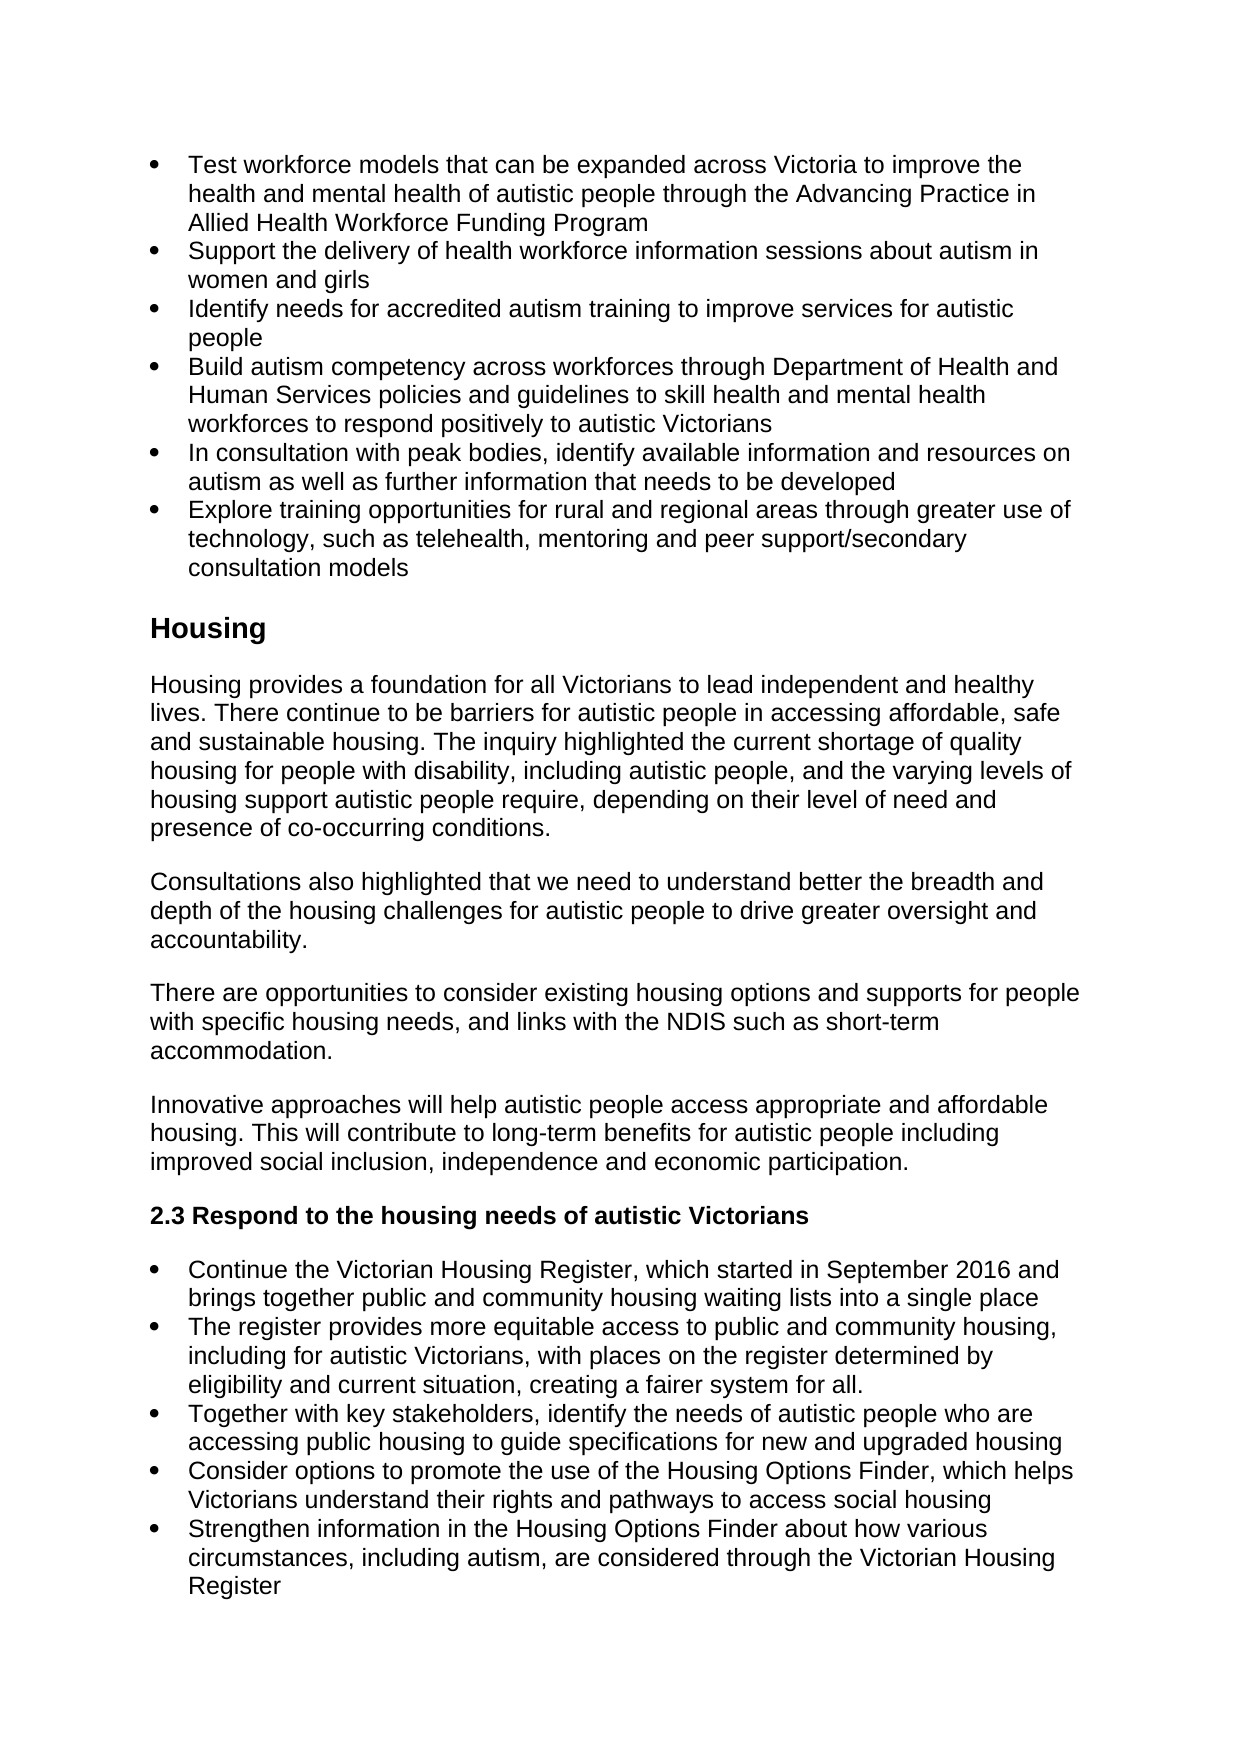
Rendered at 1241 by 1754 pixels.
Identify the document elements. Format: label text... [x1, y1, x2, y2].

list Support the delivery of health workforce information sessions about autism in women and girls [150, 236, 1090, 294]
list Together with key stakeholders, identify the needs of autistic people who are accessing public housing to guide specifications for new and upgraded housing [150, 1398, 1090, 1456]
list The register provides more equitable access to public and community housing, including for autistic Victorians, with places on the register determined by eligibility and current situation, creating a fairer system for all. [150, 1312, 1090, 1398]
list In consultation with peak bodies, identify available information and resources on autism as well as further information that needs to be developed [150, 438, 1090, 496]
list Identify needs for accredited autism training to improve services for autistic people [150, 294, 1090, 352]
text Consultations also highlighted that we need to understand better the breadth and depth of the housing challenges for autistic people to drive greater oversight and accountability. [150, 867, 1090, 953]
list Test workforce models that can be expanded across Victoria to improve the health and mental health of autistic people through the Advancing Practice in Allied Health Workforce Funding Program [150, 150, 1090, 236]
text Housing provides a foundation for all Victorians to lead independent and healthy lives. There continue to be barriers for autistic people in accessing affordable, safe and sustainable housing. The inquiry highlighted the current shortage of quality housing for people with disability, including autistic people, and the varying levels of housing support autistic people require, depending on their level of need and presence of co-occurring conditions. [150, 669, 1090, 842]
list Continue the Victorian Housing Register, which started in September 2016 and brings together public and community housing waiting lists into a single place [150, 1254, 1090, 1312]
list Consider options to promote the use of the Housing Options Finder, which helps Victorians understand their rights and pathways to access social housing [150, 1456, 1090, 1514]
text Innovative approaches will help autistic people access appropriate and affordable housing. This will contribute to long-term benefits for autistic people including improved social inclusion, independence and economic participation. [150, 1089, 1090, 1176]
subtitle Housing [150, 611, 1090, 644]
list Strengthen information in the Housing Options Finder about how various circumstances, including autism, are considered through the Victorian Housing Register [150, 1514, 1090, 1600]
list Explore training opportunities for rural and regional areas through greater use of technology, such as telehealth, mentoring and peer support/secondary consultation models [150, 496, 1090, 582]
subtitle 2.3 Respond to the housing needs of autistic Victorians [150, 1201, 1090, 1229]
list Build autism competency across workforces through Department of Health and Human Services policies and guidelines to skill health and mental health workforces to respond positively to autistic Victorians [150, 352, 1090, 438]
text There are opportunities to consider existing housing options and supports for people with specific housing needs, and links with the NDIS such as short-term accommodation. [150, 978, 1090, 1064]
